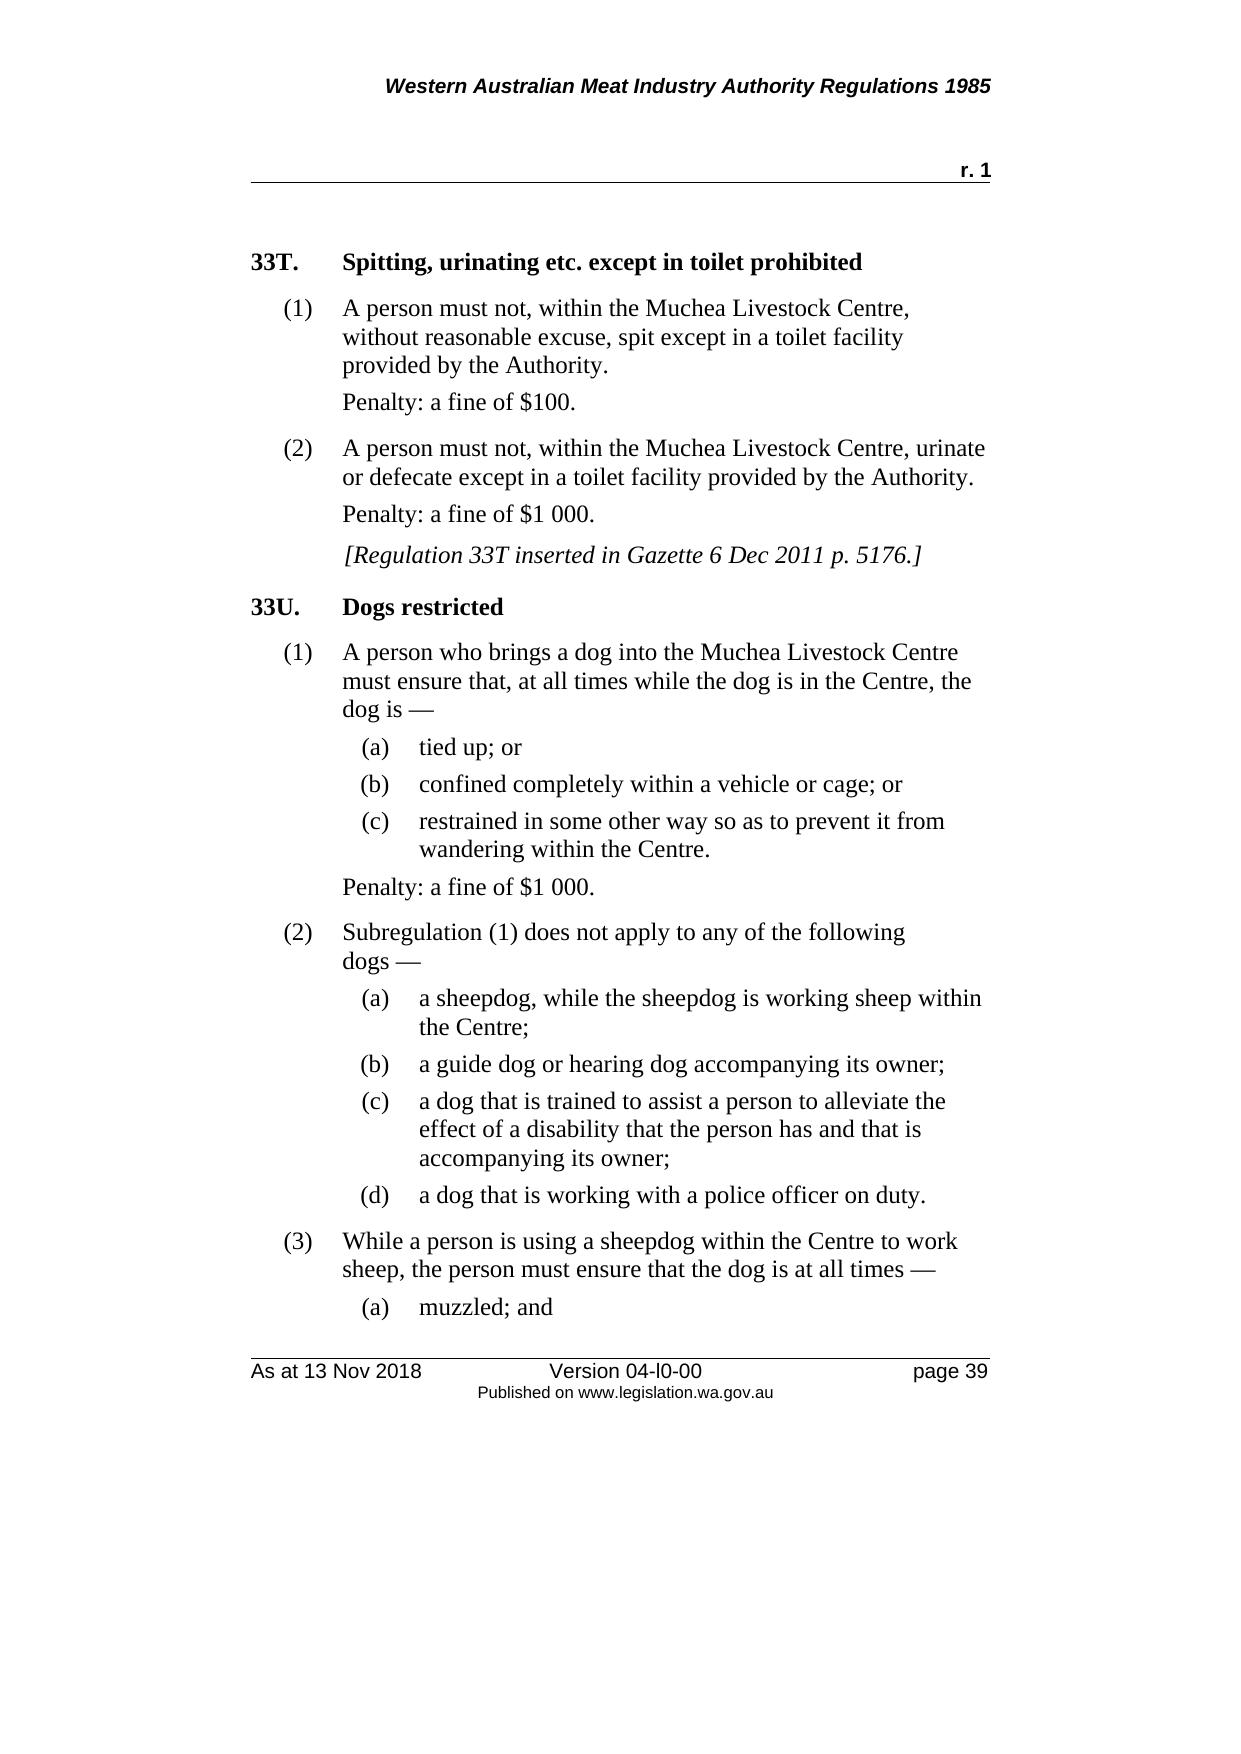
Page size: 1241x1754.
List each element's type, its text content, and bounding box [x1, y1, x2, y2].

text (b) a guide dog or hearing dog accompanying its owner; [251, 1049, 990, 1077]
text (2) A person must not, within the Muchea Livestock Centre, urinate or defecate except in a toilet facility provided by the Authority. [251, 433, 990, 490]
text (a) tied up; or [251, 732, 990, 760]
text (a) a sheepdog, while the sheepdog is working sheep within the Centre; [251, 983, 990, 1040]
text (1) A person who brings a dog into the Muchea Livestock Centre must ensure that, at all times while the dog is in the Centre, the dog is — [251, 637, 990, 723]
text Penalty: a fine of $1 000. [251, 872, 990, 900]
text (2) Subregulation (1) does not apply to any of the following dogs — [251, 917, 990, 974]
subtitle 33T. Spitting, urinating etc. except in toilet prohibited [251, 247, 990, 276]
text Penalty: a fine of $1 000. [251, 499, 990, 527]
text (d) a dog that is working with a police officer on duty. [251, 1180, 990, 1209]
text (1) A person must not, within the Muchea Livestock Centre, without reasonable excuse, spit except in a toilet facility provided by the Authority. [251, 293, 990, 379]
text (c) a dog that is trained to assist a person to alleviate the effect of a disability that the person has and that is accompanying its owner; [251, 1086, 990, 1172]
text [Regulation 33T inserted in Gazette 6 Dec 2011 p. 5176.] [251, 540, 990, 569]
text (b) confined completely within a vehicle or cage; or [251, 769, 990, 797]
text (a) muzzled; and [251, 1292, 990, 1320]
text (c) restrained in some other way so as to prevent it from wandering within the Centre. [251, 806, 990, 863]
text Penalty: a fine of $100. [251, 387, 990, 416]
subtitle 33U. Dogs restricted [251, 592, 990, 620]
text (3) While a person is using a sheepdog within the Centre to work sheep, the person must ensure that the dog is at all times — [251, 1226, 990, 1283]
